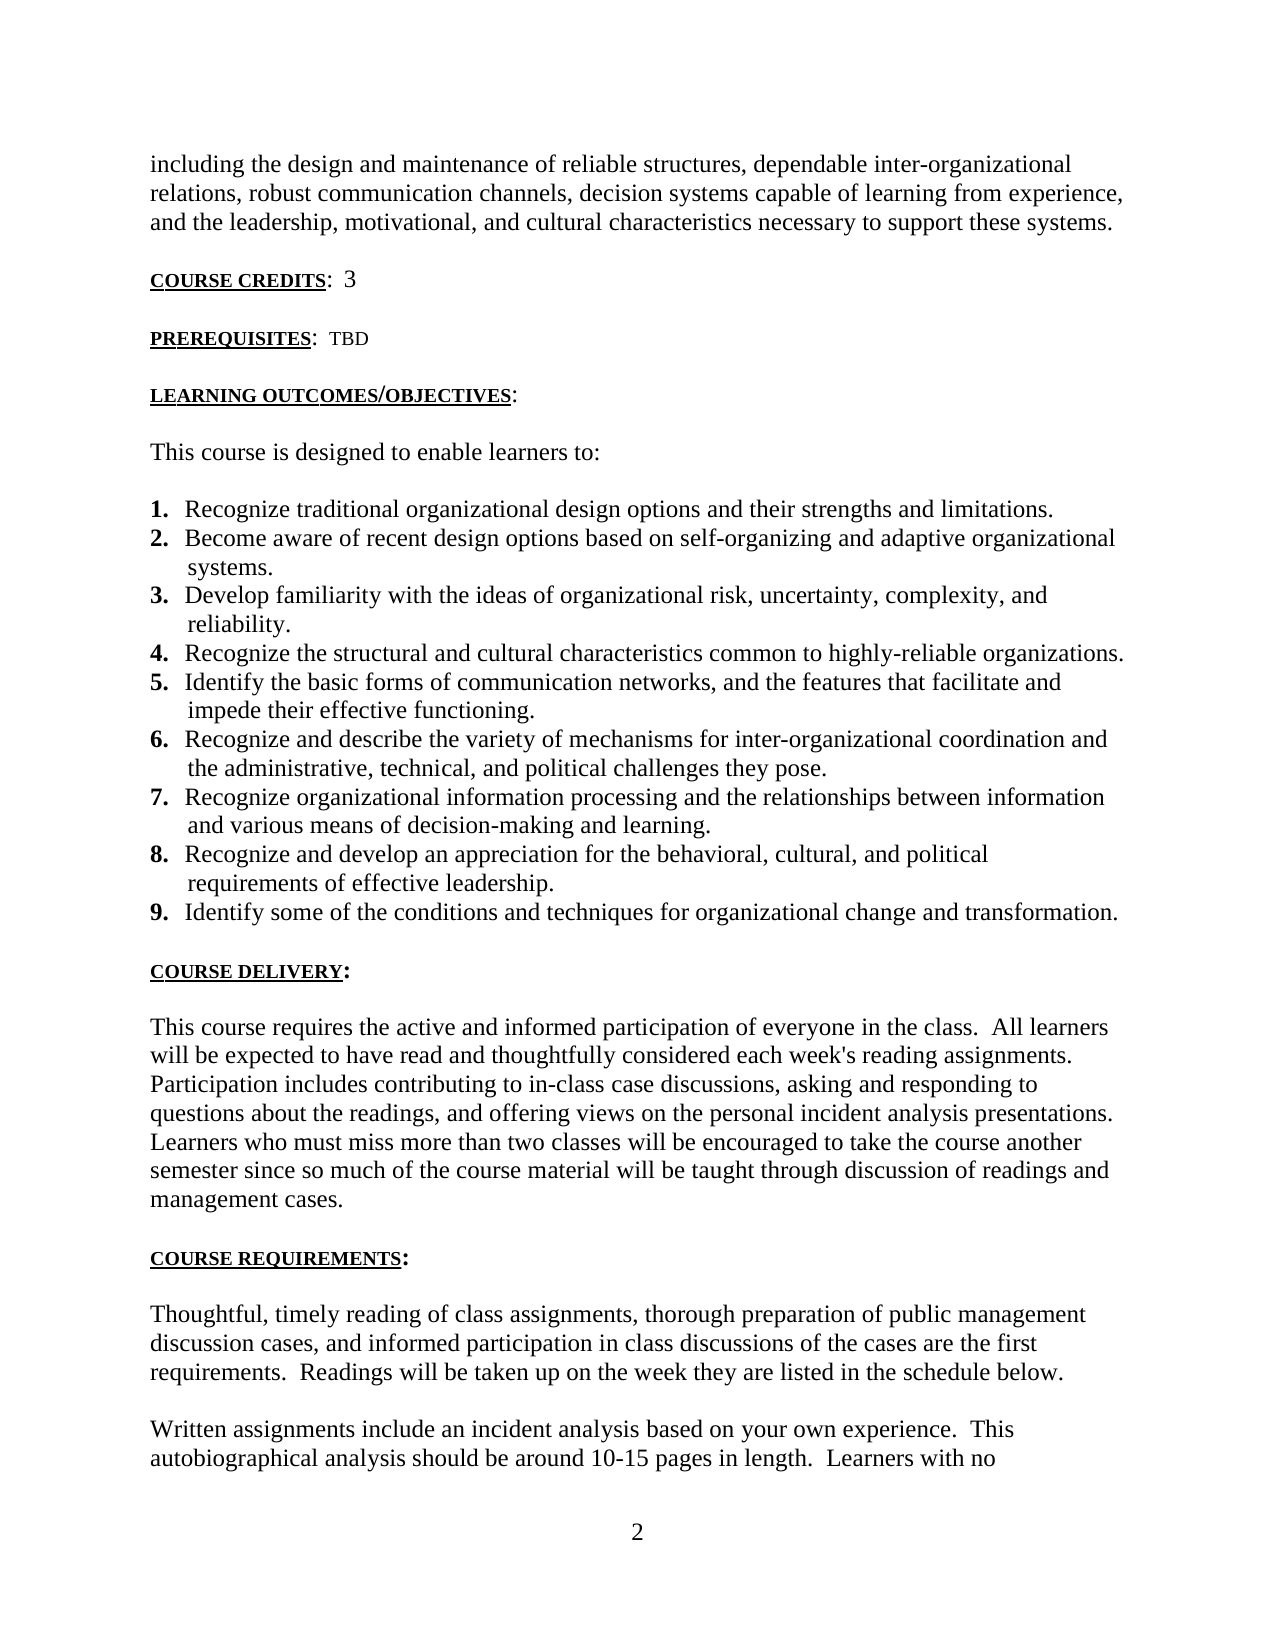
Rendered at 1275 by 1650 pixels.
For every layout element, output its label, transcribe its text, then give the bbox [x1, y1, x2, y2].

text Written assignments include an incident analysis based on your own experience. This autobiographical analysis should be around 10-15 pages in length. Learners with no [150, 1414, 1016, 1472]
text This course requires the active and informed participation of everyone in the class. All learners will be expected to have read and thoughtfully considered each week's reading assignments. Participation includes contributing to in-class case discussions, asking and responding to questions about the readings, and offering views on the personal incident analysis presentations. Learners who must miss more than two classes will be encouraged to take the course another semester since so much of the course material will be taught through discussion of readings and management cases. [150, 1012, 1115, 1213]
text Thoughtful, timely reading of class assignments, thorough preparation of public management discussion cases, and informed participation in class discussions of the cases are the first requirements. Readings will be taken up on the week they are listed in the schedule below. [150, 1299, 1087, 1385]
text 1. Recognize traditional organizational design options and their strengths and limitations. [150, 494, 1135, 523]
text 8. Recognize and develop an appreciation for the behavioral, cultural, and political requirements of effective leadership. [150, 839, 994, 897]
text 2 [627, 1517, 648, 1545]
text COURSE REQUIREMENTS: [150, 1242, 1135, 1271]
text This course is designed to enable learners to: [150, 437, 1135, 465]
text 5. Identify the basic forms of communication networks, and the features that facilitate and impede their effective functioning. [150, 667, 1067, 724]
text COURSE CREDITS: 3 [150, 264, 1135, 292]
text COURSE DELIVERY: [150, 955, 1135, 983]
text LEARNING OUTCOMES/OBJECTIVES: [150, 379, 1135, 408]
text including the design and maintenance of reliable structures, dependable inter-organizational relations, robust communication channels, decision systems capable of learning from experience, and the leadership, motivational, and cultural characteristics necessary to support these systems. [150, 149, 1125, 235]
text 6. Recognize and describe the variety of mechanisms for inter-organizational coordination and the administrative, technical, and political challenges they pose. [150, 724, 1112, 782]
text PREREQUISITES: TBD [150, 322, 1135, 350]
text 7. Recognize organizational information processing and the relationships between information and various means of decision-making and learning. [150, 782, 1111, 839]
text 4. Recognize the structural and cultural characteristics common to highly-reliable organizations. [150, 638, 1135, 667]
text 9. Identify some of the conditions and techniques for organizational change and transformation. [150, 897, 1135, 925]
text 3. Develop familiarity with the ideas of organizational risk, uncertainty, complexity, and reliability. [150, 580, 1052, 638]
text 2. Become aware of recent design options based on self-organizing and adaptive organizational systems. [150, 523, 1120, 580]
